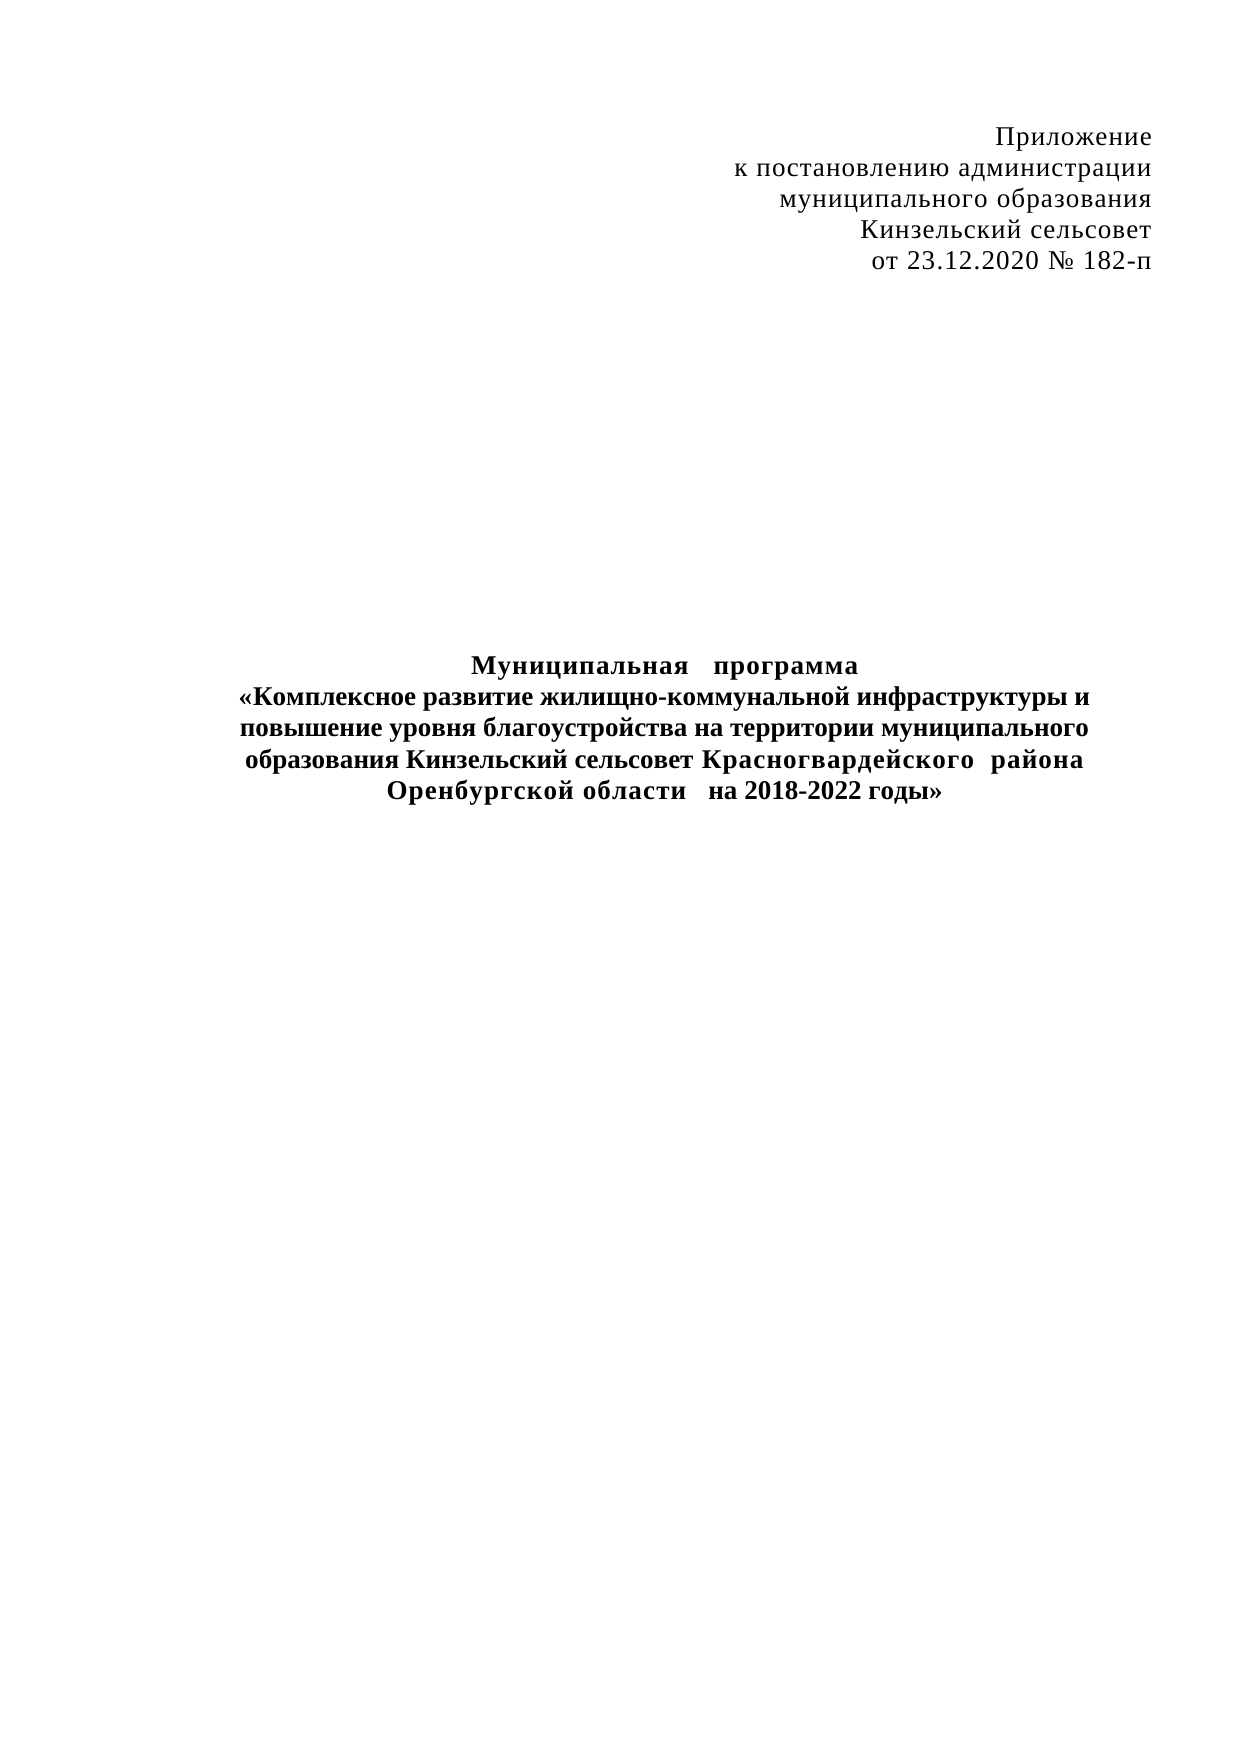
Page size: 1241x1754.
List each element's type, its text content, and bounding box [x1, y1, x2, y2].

text муниципального образования [634, 182, 1152, 213]
text Муниципальная программа [177, 649, 1152, 680]
text к постановлению администрации [634, 151, 1152, 182]
text от 23.12.2020 № 182-п [634, 244, 1152, 276]
text «Комплексное развитие жилищно-коммунальной инфраструктуры и повышение уровня благоустройства на территории муниципального образования Кинзельский сельсовет Красногвардейского района Оренбургской области на 2018-2022 годы» [177, 680, 1152, 805]
text Кинзельский сельсовет [634, 213, 1152, 244]
text Приложение [634, 120, 1152, 151]
